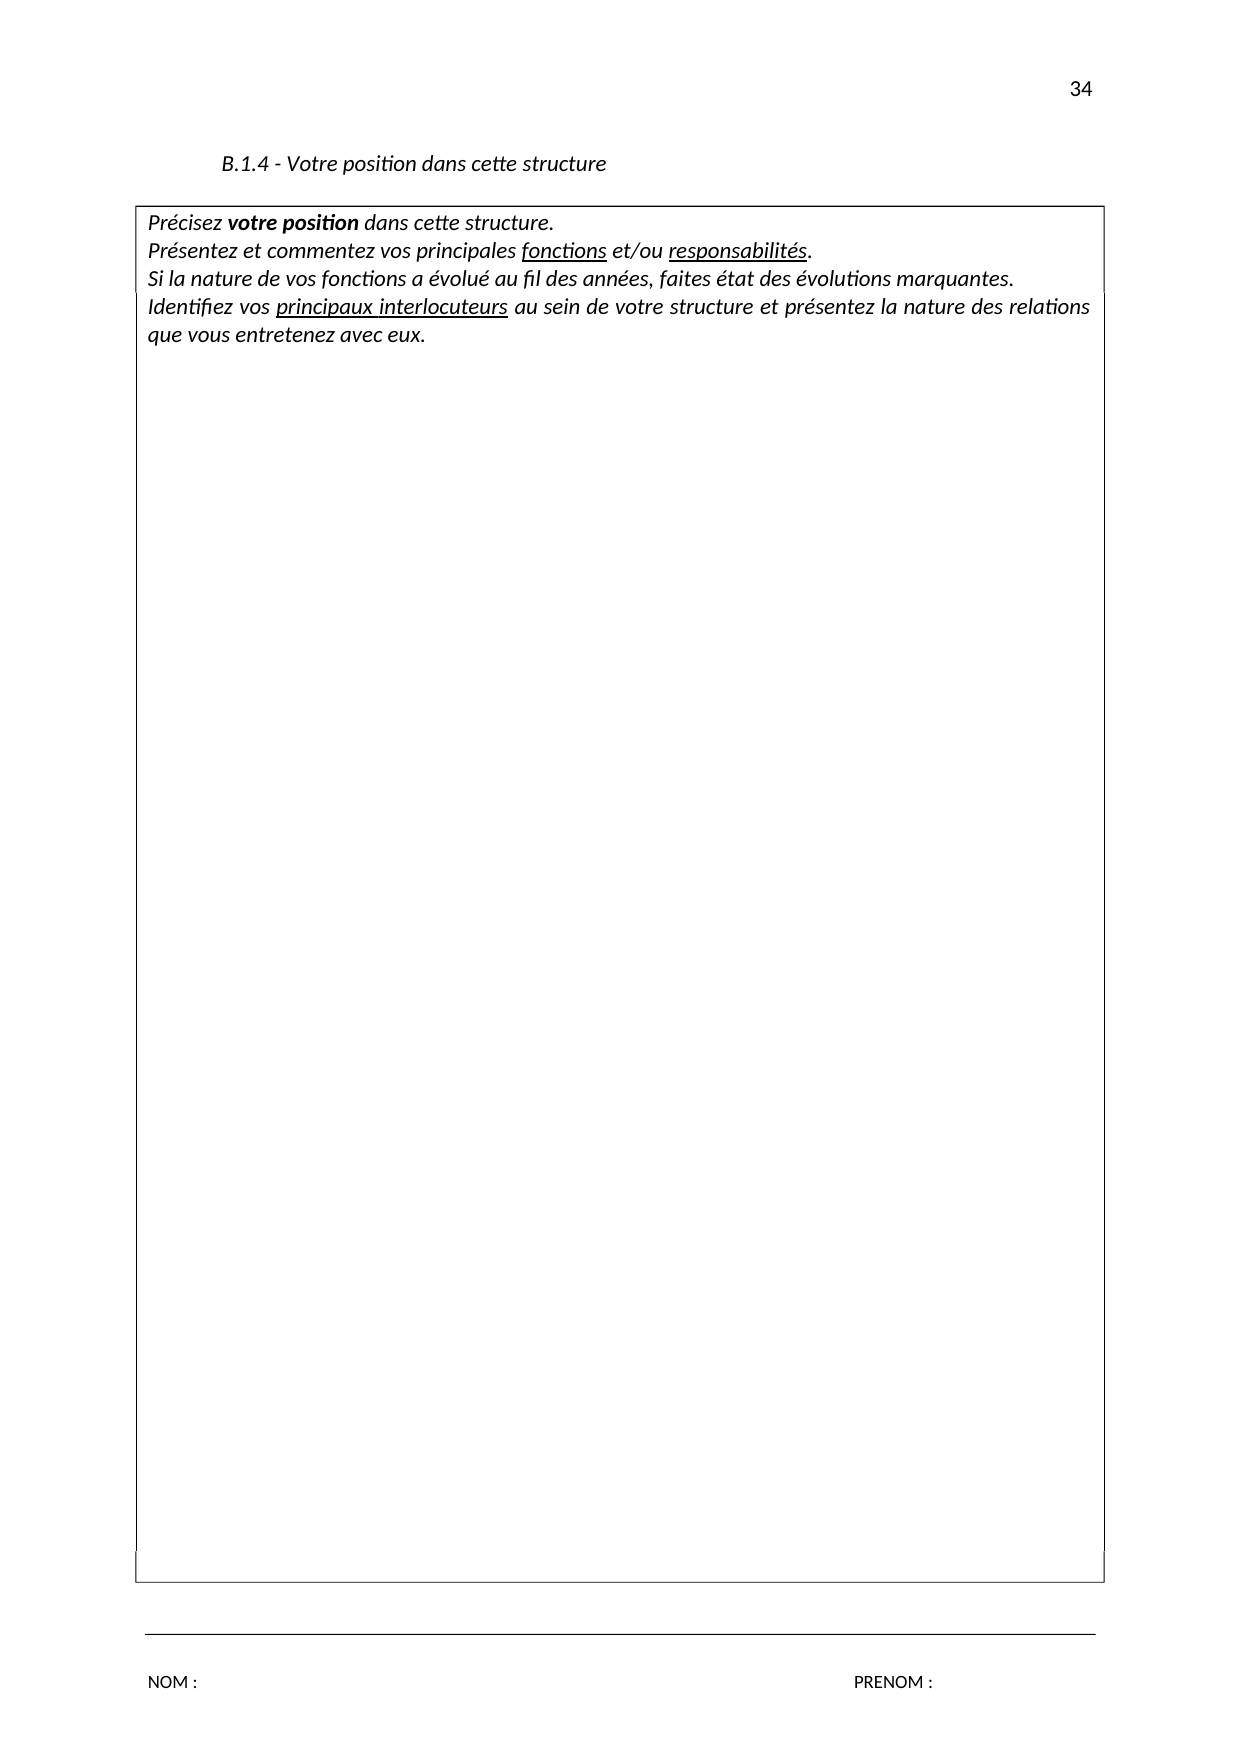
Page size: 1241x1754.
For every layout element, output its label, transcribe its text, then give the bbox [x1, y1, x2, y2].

list - Votre position dans cette structure [221, 149, 1128, 177]
text Précisez votre position dans cette structure. [148, 208, 1128, 236]
text Si la nature de vos fonctions a évolué au fil des années, faites état des évolutions marquantes. Identifiez vos principaux interlocuteurs au sein de votre structure et présentez la nature des relations que vous entretenez avec eux. [148, 264, 1099, 348]
text Présentez et commentez vos principales fonctions et/ou responsabilités. [148, 236, 1128, 264]
